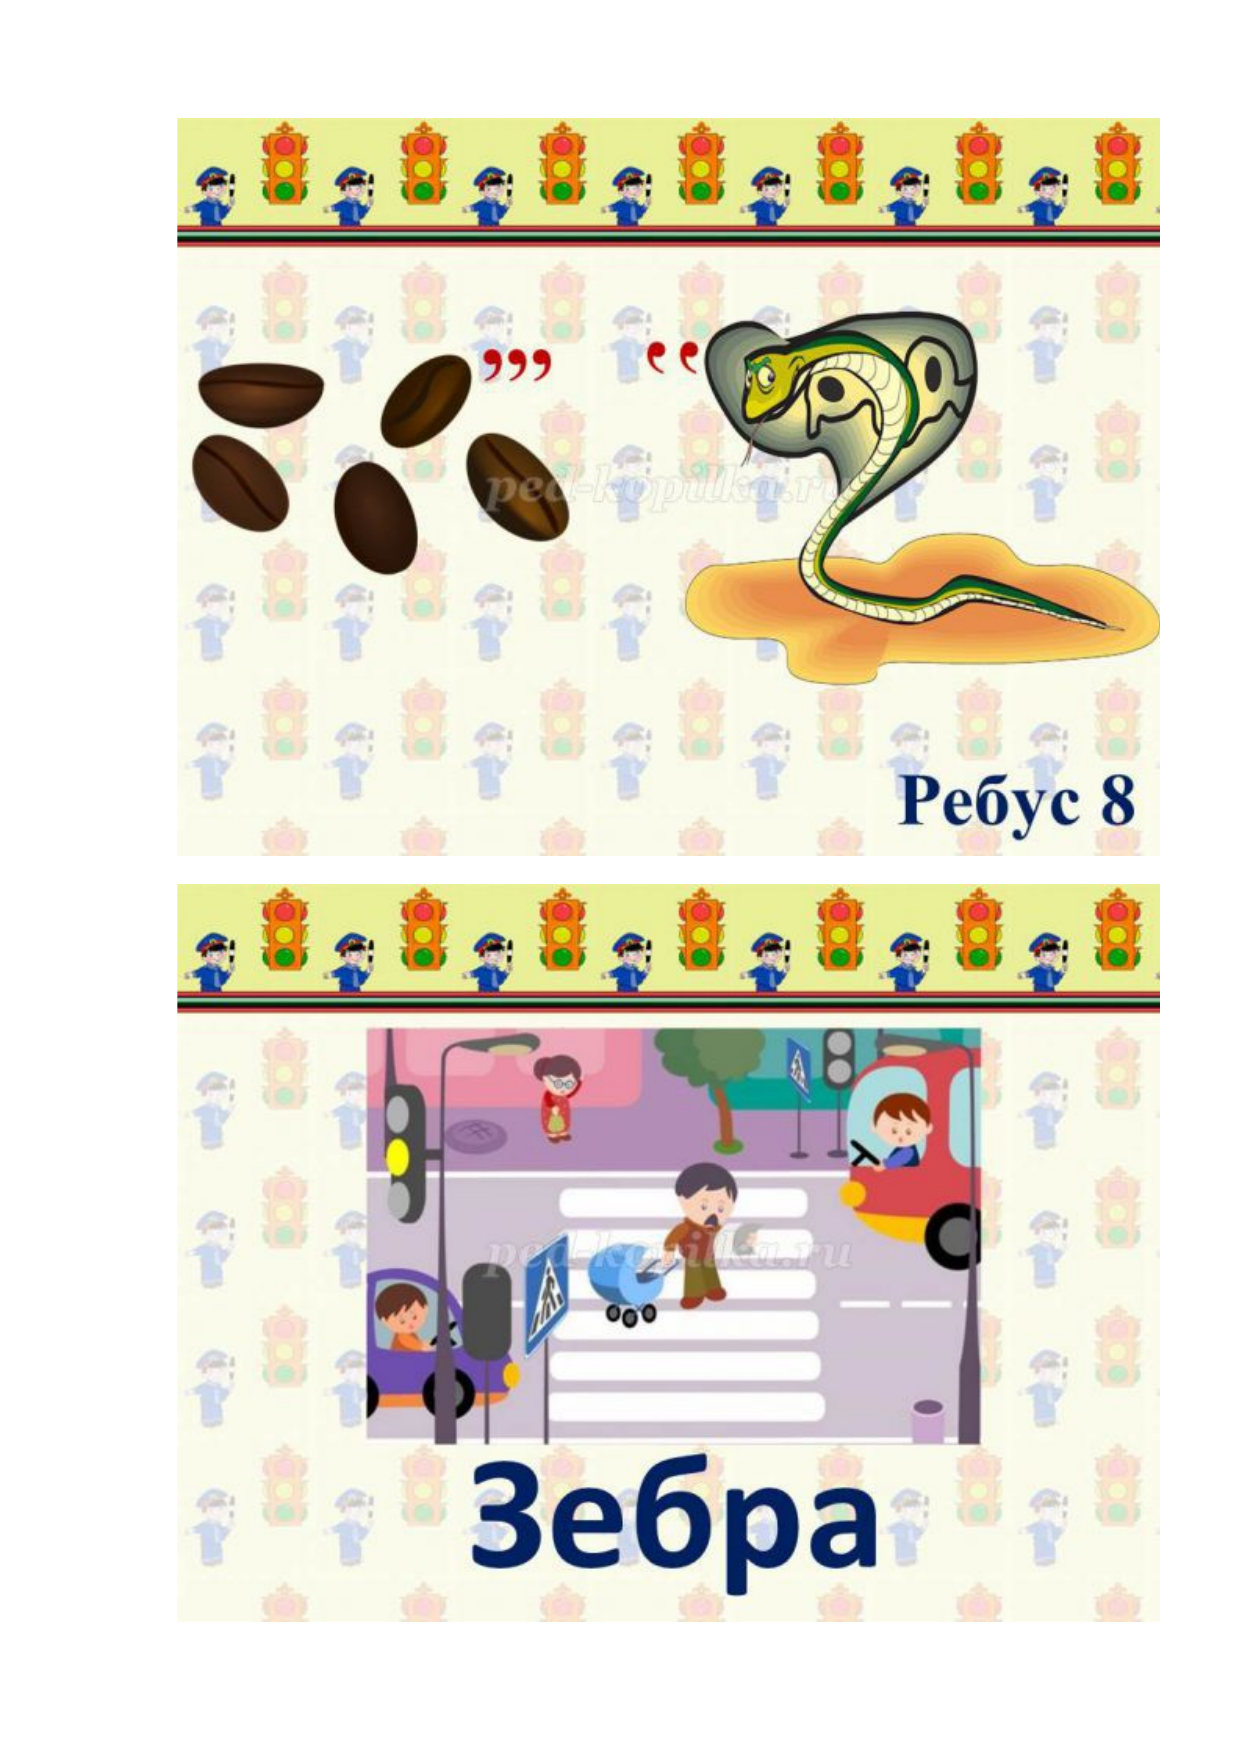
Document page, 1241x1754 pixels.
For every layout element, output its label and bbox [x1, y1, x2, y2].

picture [177, 118, 1160, 856]
picture [177, 884, 1160, 1622]
